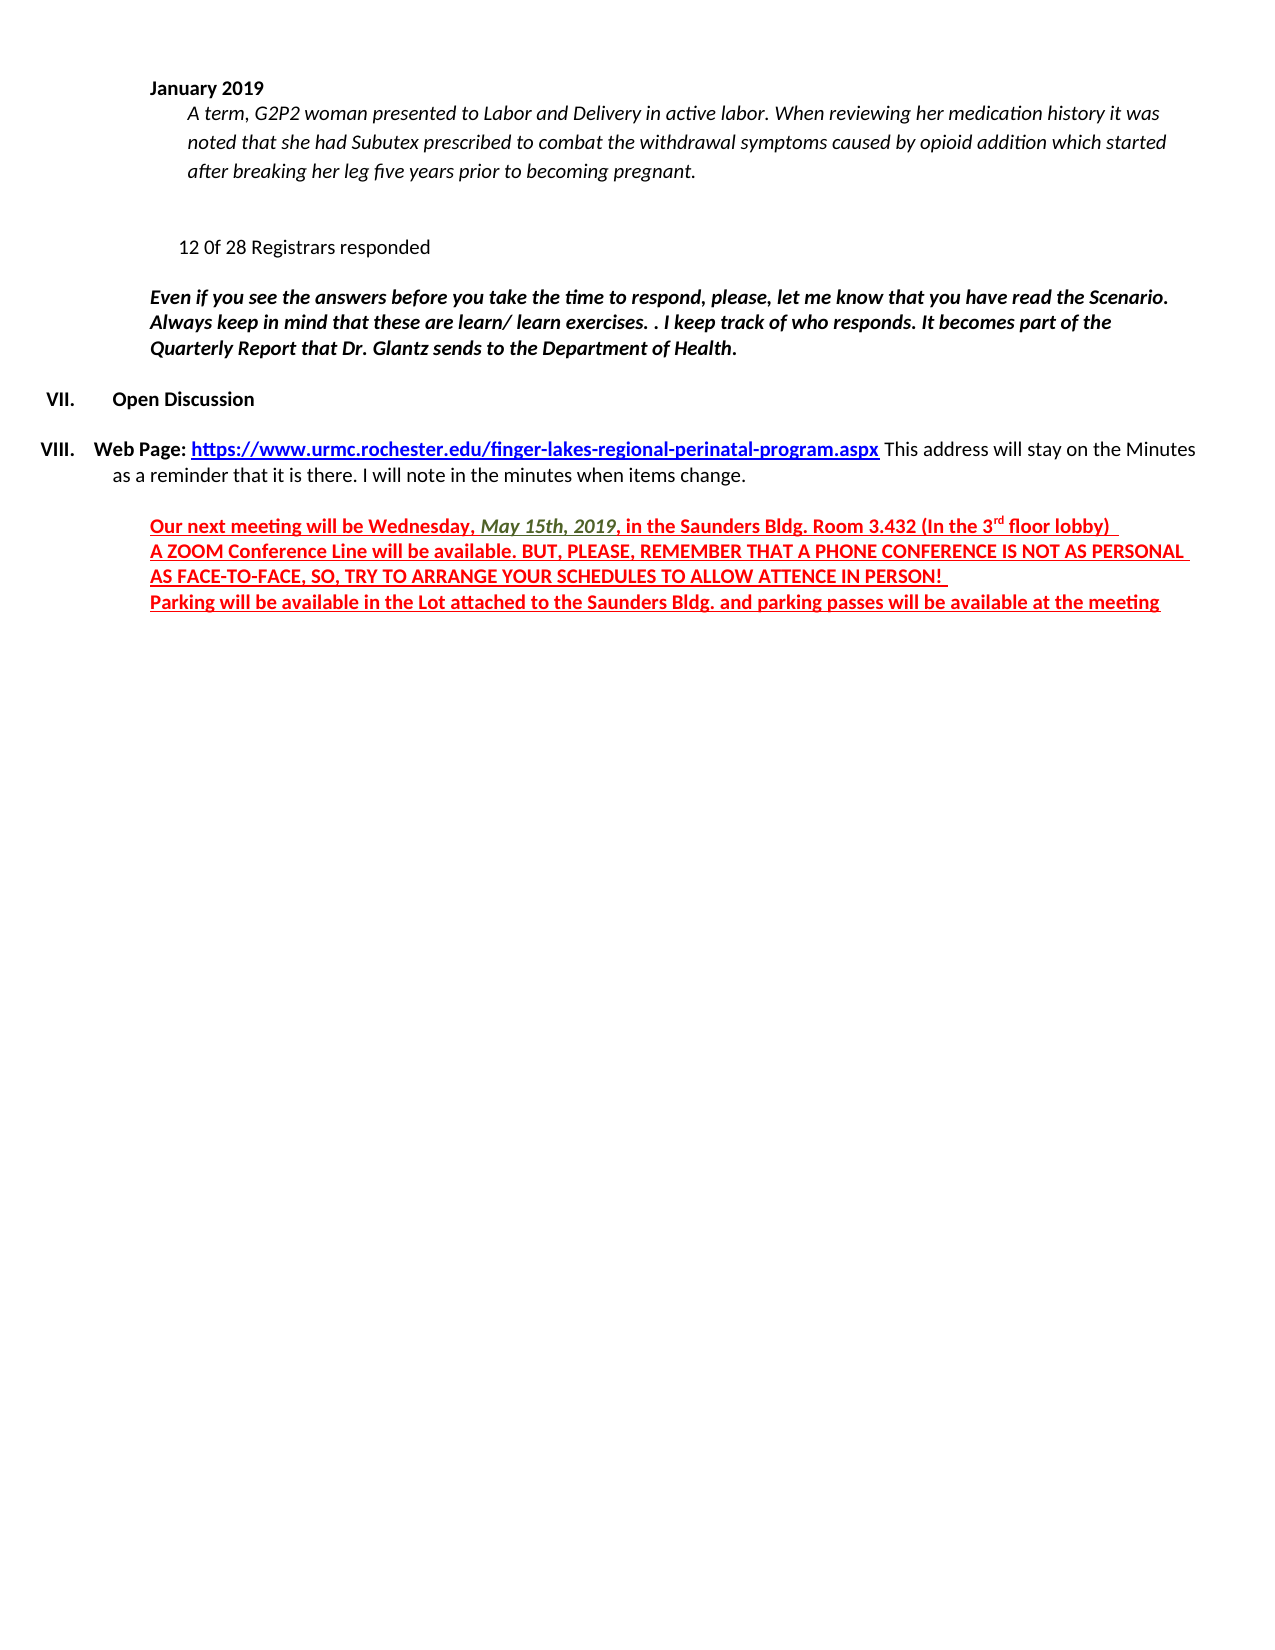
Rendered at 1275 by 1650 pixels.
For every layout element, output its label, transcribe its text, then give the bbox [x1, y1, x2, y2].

subtitle Our next meeting will be Wednesday, May 15th, 2019, in the Saunders Bldg. Room 3.432 (In the 3rd floor lobby) [150, 513, 1200, 538]
text January 2019 [150, 75, 1200, 100]
text A term, G2P2 woman presented to Labor and Delivery in active labor. When reviewing her medication history it was noted that she had Subutex prescribed to combat the withdrawal symptoms caused by opioid addition which started after breaking her leg five years prior to becoming pregnant. [187, 100, 1200, 184]
subtitle A ZOOM Conference Line will be available. BUT, PLEASE, REMEMBER THAT A PHONE CONFERENCE IS NOT AS PERSONAL AS FACE-TO-FACE, SO, TRY TO ARRANGE YOUR SCHEDULES TO ALLOW ATTENCE IN PERSON! [150, 538, 1200, 589]
text 12 0f 28 Registrars responded [178, 234, 1200, 259]
list Open Discussion [75, 386, 1200, 411]
list Web Page: https://www.urmc.rochester.edu/finger-lakes-regional-perinatal-program.aspx This address will stay on the Minutes as a reminder that it is there. I will note in the minutes when items change. [75, 437, 1200, 487]
subtitle Parking will be available in the Lot attached to the Saunders Bldg. and parking passes will be available at the meeting [150, 589, 1200, 614]
text Even if you see the answers before you take the time to respond, please, let me know that you have read the Scenario. Always keep in mind that these are learn/ learn exercises. . I keep track of who responds. It becomes part of the Quarterly Report that Dr. Glantz sends to the Department of Health. [150, 284, 1200, 360]
